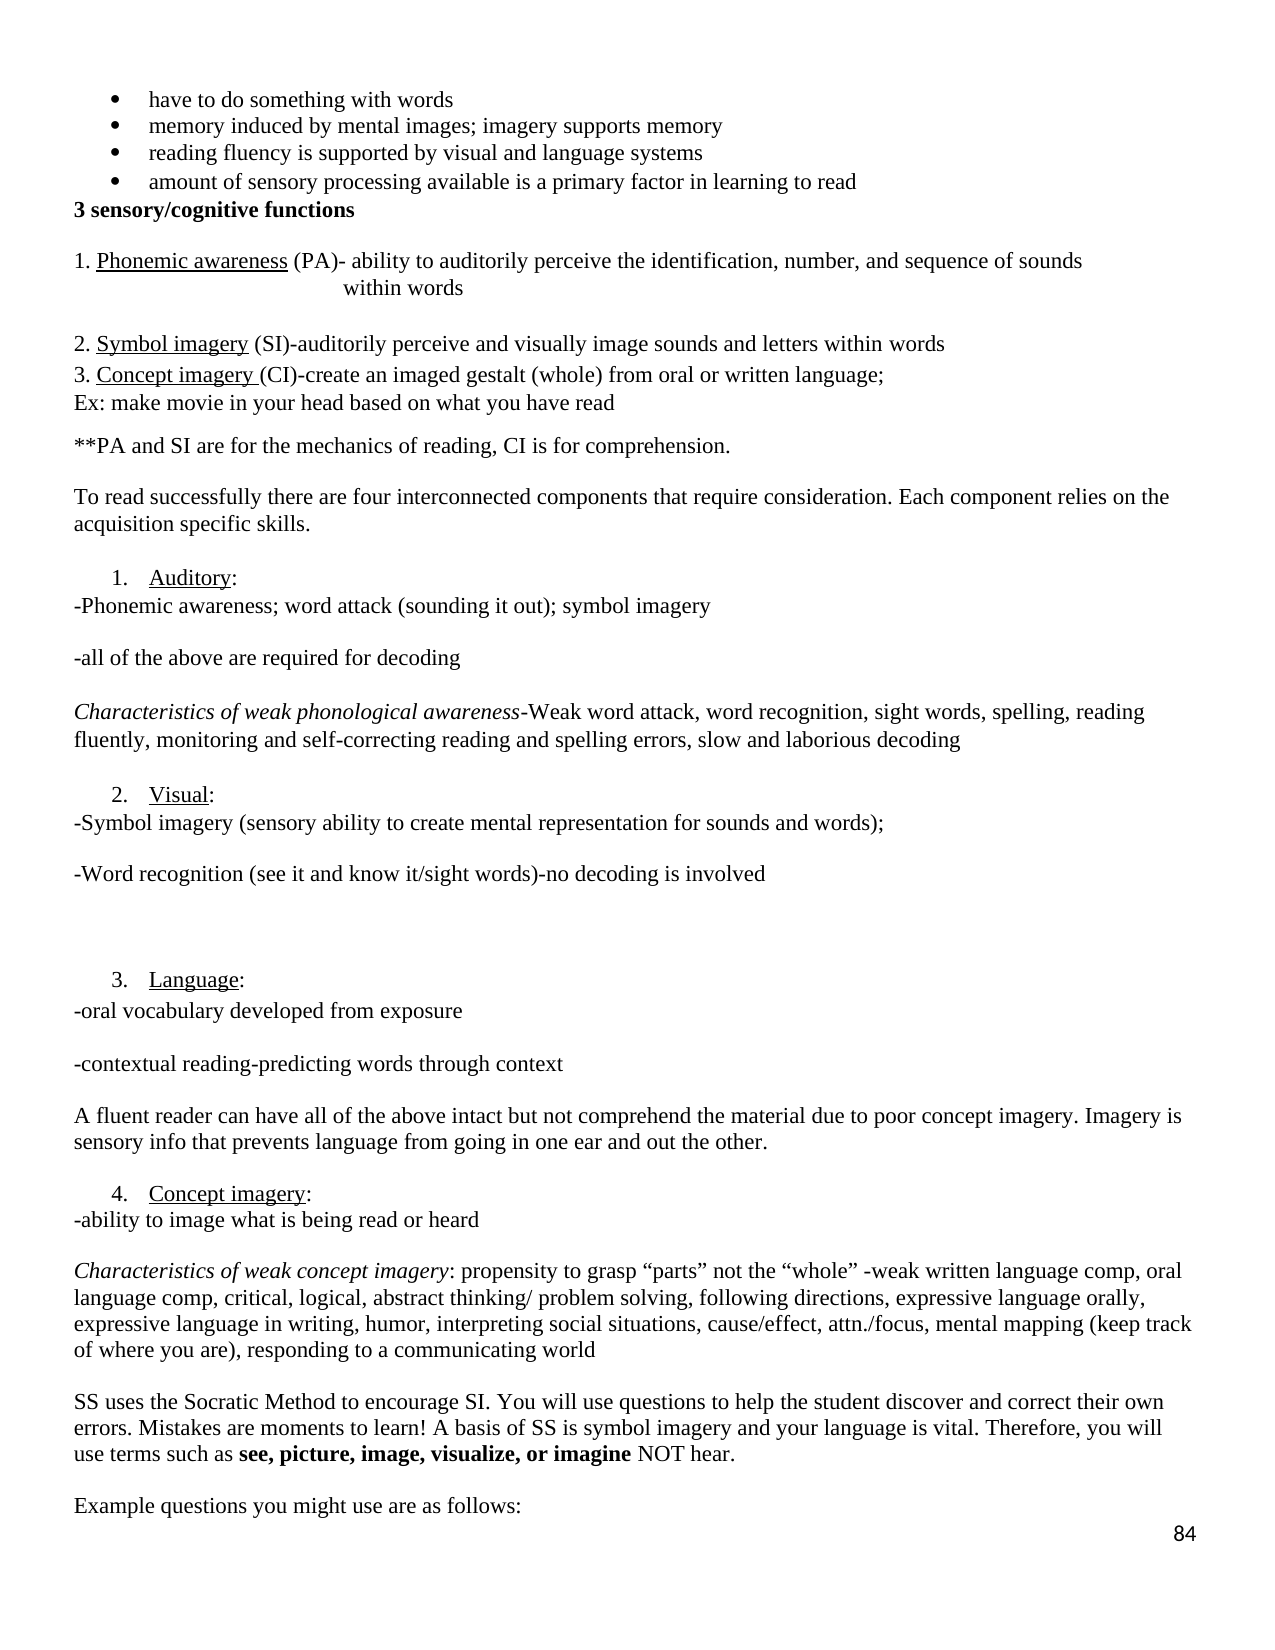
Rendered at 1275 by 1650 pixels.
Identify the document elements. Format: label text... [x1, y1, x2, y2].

text -ability to image what is being read or heard [73, 1206, 1196, 1232]
text 3 sensory/cognitive functions [73, 196, 1196, 222]
list Language: [111, 963, 1196, 994]
text A fluent reader can have all of the above intact but not comprehend the material due to poor concept imagery. Imagery is sensory info that prevents language from going in one ear and out the other. [73, 1102, 1196, 1154]
text -all of the above are required for decoding [73, 644, 1196, 670]
text SS uses the Socratic Method to encourage SI. You will use questions to help the student discover and correct their own errors. Mistakes are moments to learn! A basis of SS is symbol imagery and your language is vital. Therefore, you will use terms such as see, picture, image, visualize, or imagine NOT hear. [73, 1388, 1196, 1467]
list have to do something with words [111, 86, 1196, 112]
list Symbol imagery (SI)-auditorily perceive and visually image sounds and letters within words [73, 327, 1196, 358]
text Example questions you might use are as follows: [73, 1492, 1196, 1518]
text -Word recognition (see it and know it/sight words)-no decoding is involved [73, 860, 1196, 887]
text -Symbol imagery (sensory ability to create mental representation for sounds and words); [73, 809, 1196, 835]
list Visual: [111, 778, 1196, 809]
text within words [148, 274, 1196, 300]
list Phonemic awareness (PA)- ability to auditorily perceive the identification, number, and sequence of sounds [73, 247, 1196, 274]
text -oral vocabulary developed from exposure [73, 994, 1196, 1026]
list memory induced by mental images; imagery supports memory [111, 112, 1196, 138]
text **PA and SI are for the mechanics of reading, CI is for comprehension. [73, 432, 1196, 458]
list Concept imagery (CI)-create an imaged gestalt (whole) from oral or written language; [73, 358, 1196, 389]
text -contextual reading-predicting words through context [73, 1051, 1196, 1077]
list Auditory: [111, 561, 1196, 592]
list reading fluency is supported by visual and language systems [111, 138, 1196, 165]
text -Phonemic awareness; word attack (sounding it out); symbol imagery [73, 592, 1196, 619]
list Concept imagery: [111, 1179, 1196, 1206]
text Ex: make movie in your head based on what you have read [73, 389, 1196, 415]
text Characteristics of weak phonological awareness -Weak word attack, word recognition, sight words, spelling, reading fluently, monitoring and self-correcting reading and spelling errors, slow and laborious decoding [73, 695, 1196, 753]
list amount of sensory processing available is a primary factor in learning to read [111, 165, 1196, 196]
text To read successfully there are four interconnected components that require consideration. Each component relies on the acquisition specific skills. [73, 483, 1196, 536]
text Characteristics of weak concept imagery: propensity to grasp “parts” not the “whole” -weak written language comp, oral language comp, critical, logical, abstract thinking/ problem solving, following directions, expressive language orally, expressive language in writing, humor, interpreting social situations, cause/effect, attn./focus, mental mapping (keep track of where you are), responding to a communicating world [73, 1257, 1196, 1363]
